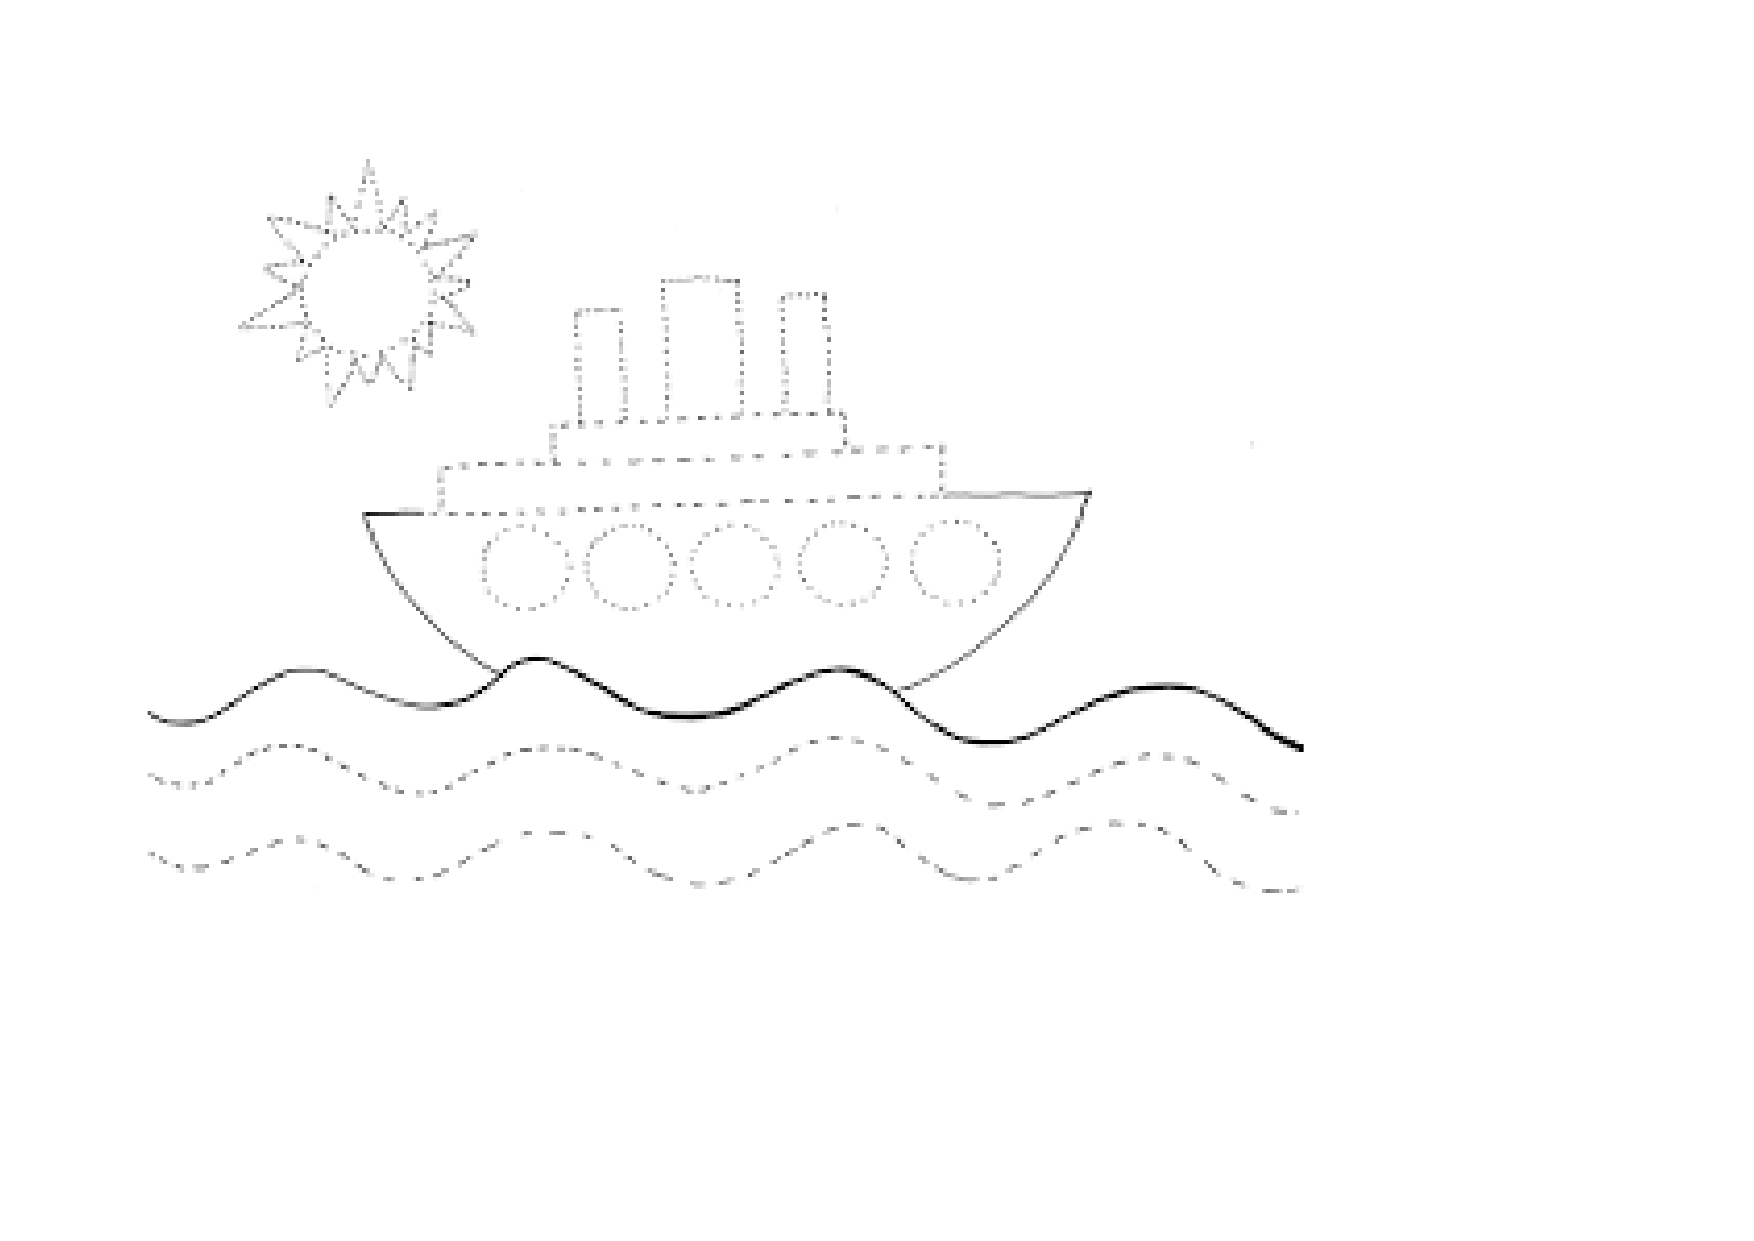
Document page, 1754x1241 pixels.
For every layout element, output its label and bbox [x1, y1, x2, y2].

picture [147, 147, 1304, 898]
